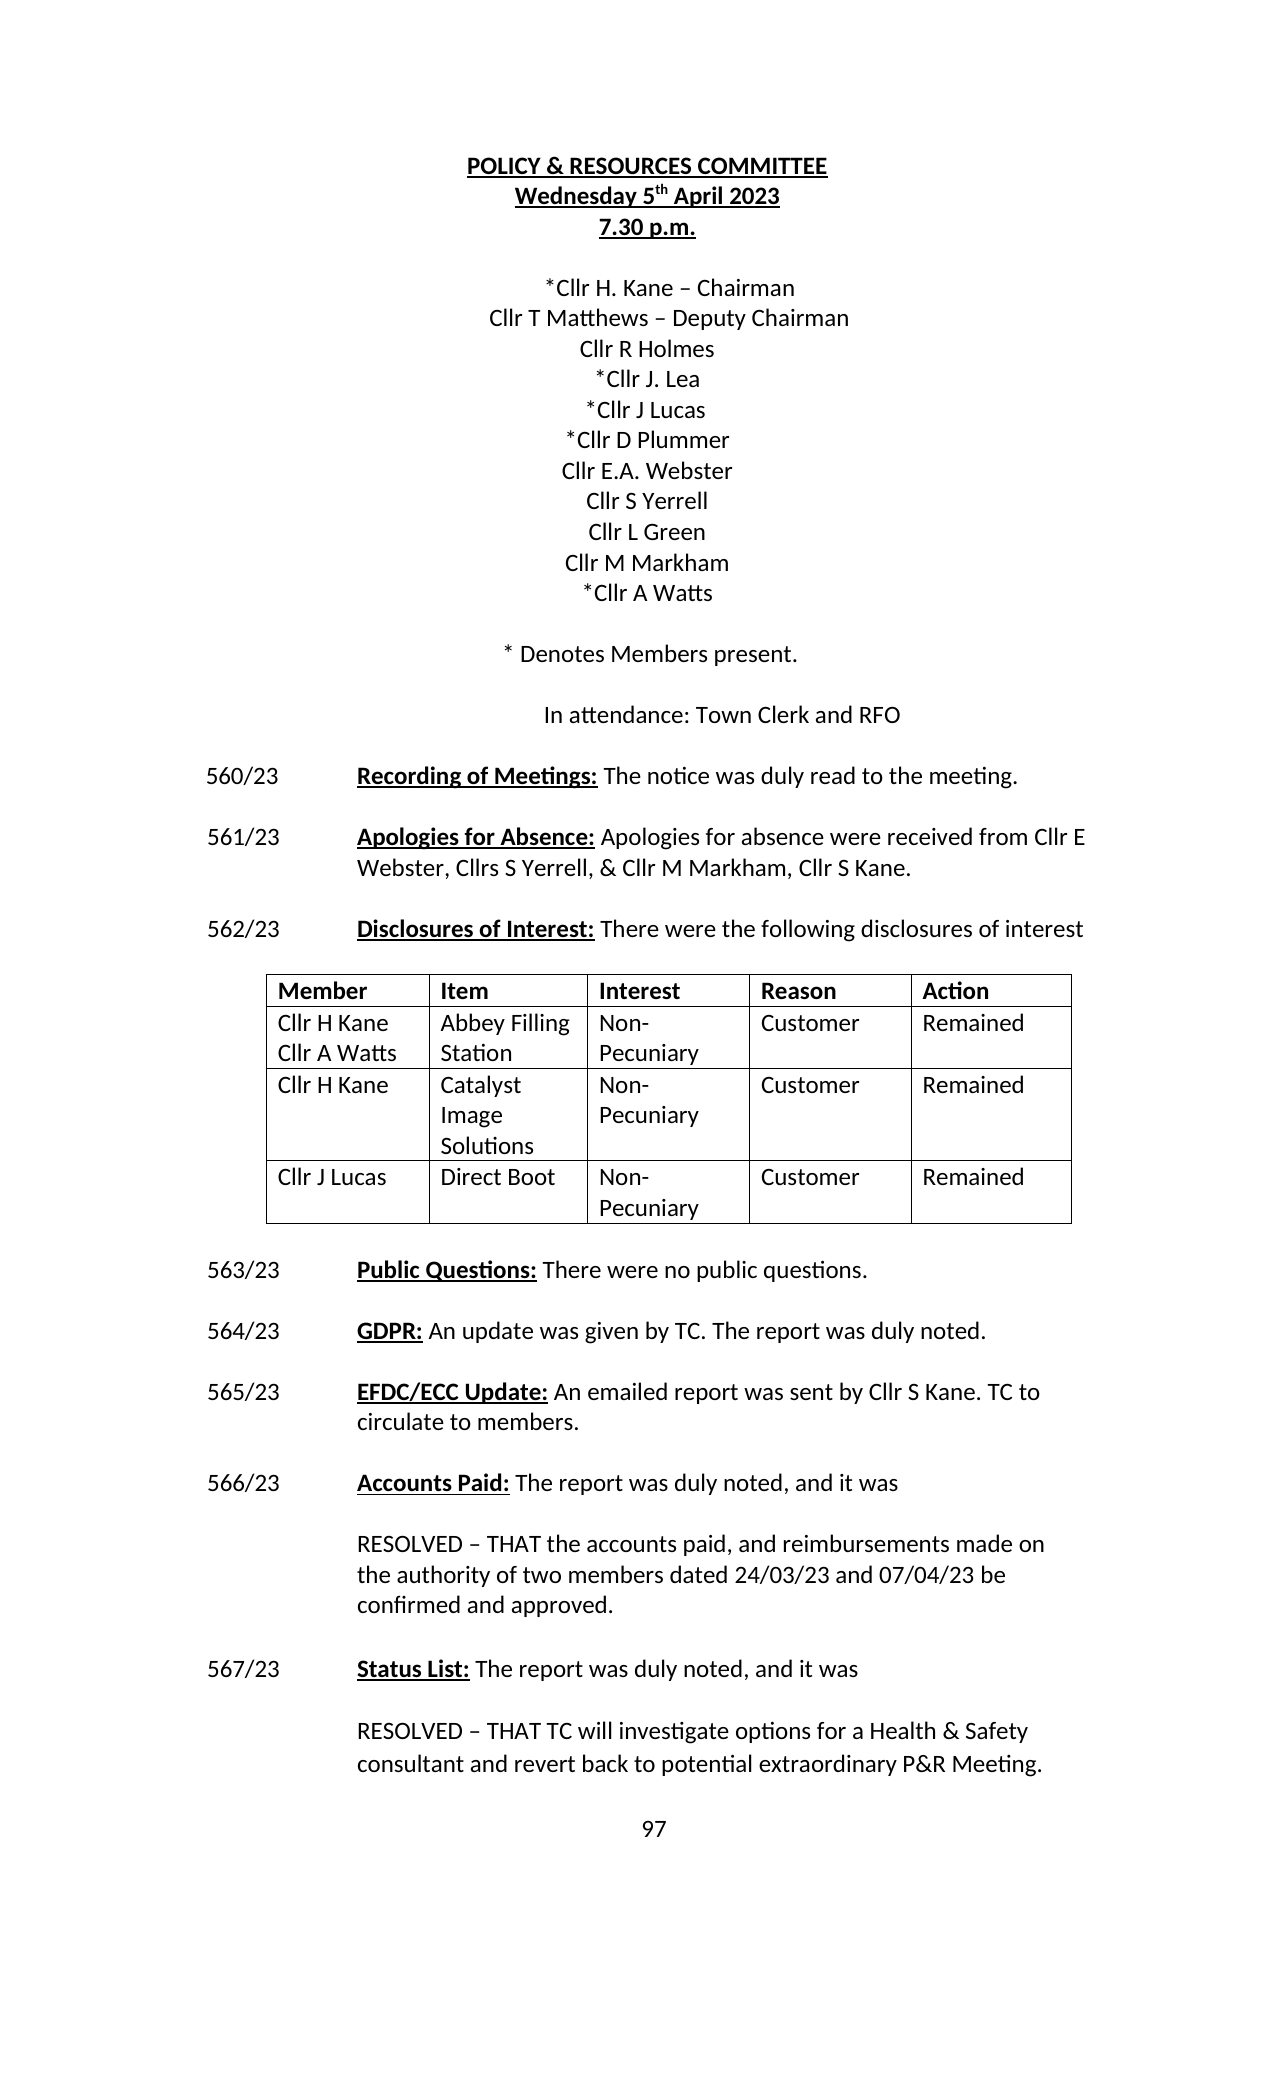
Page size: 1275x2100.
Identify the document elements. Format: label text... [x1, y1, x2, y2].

text Wednesday 5th April 2023 [207, 181, 1087, 211]
text *Cllr J. Lea [207, 364, 1087, 394]
text 563/23 Public Questions: There were no public questions. [207, 1254, 1087, 1284]
table_header Reason [750, 975, 911, 1006]
table_cell Customer [750, 1161, 911, 1222]
table_cell Non-Pecuniary [588, 1007, 749, 1068]
text the authority of two members dated 24/03/23 and 07/04/23 be confirmed and approved. [357, 1559, 1087, 1620]
text Cllr E.A. Webster [207, 455, 1087, 486]
table_cell Direct Boot [430, 1161, 587, 1222]
text 561/23 Apologies for Absence: Apologies for absence were received from Cllr E Webster, Cllrs S Yerrell, & Cllr M Markham, Cllr S Kane. [207, 821, 1087, 882]
text * Denotes Members present. [207, 638, 1087, 669]
table_header Action [912, 975, 1071, 1006]
text 7.30 p.m. [207, 211, 1087, 242]
text Cllr M Markham [207, 547, 1087, 577]
text Cllr T Matthews – Deputy Chairman [251, 303, 1087, 333]
table_cell Cllr H Kane [267, 1069, 429, 1160]
table_header Member [267, 975, 429, 1006]
table_header Interest [588, 975, 749, 1006]
text *Cllr D Plummer [207, 425, 1087, 455]
table_cell Remained [912, 1007, 1071, 1068]
text Cllr L Green [207, 516, 1087, 547]
text 565/23 EFDC/ECC Update: An emailed report was sent by Cllr S Kane. TC to circulate to members. [207, 1376, 1087, 1437]
table_cell Non-Pecuniary [588, 1069, 749, 1160]
text 560/23 Recording of Meetings: The notice was duly read to the meeting. [177, 760, 1087, 791]
text *Cllr H. Kane – Chairman [251, 272, 1087, 303]
text In attendance: Town Clerk and RFO [357, 699, 1087, 730]
text 566/23 Accounts Paid: The report was duly noted, and it was [207, 1468, 1087, 1498]
table_cell Cllr J Lucas [267, 1161, 429, 1222]
text RESOLVED – THAT the accounts paid, and reimbursements made on [282, 1529, 1087, 1559]
table_cell Abbey Filling Station [430, 1007, 587, 1068]
text Cllr R Holmes [207, 333, 1087, 364]
table_cell Cllr H Kane Cllr A Watts [267, 1007, 429, 1068]
table_header Item [430, 975, 587, 1006]
table_cell Catalyst Image Solutions [430, 1069, 587, 1160]
text *Cllr A Watts [207, 577, 1087, 608]
text Cllr S Yerrell [207, 486, 1087, 516]
table_cell Remained [912, 1069, 1071, 1160]
text RESOLVED – THAT TC will investigate options for a Health & Safety consultant and revert back to potential extraordinary P&R Meeting. [357, 1715, 1087, 1778]
text 567/23 Status List: The report was duly noted, and it was [207, 1653, 1087, 1684]
table_cell Customer [750, 1069, 911, 1160]
table_cell Remained [912, 1161, 1071, 1222]
text 564/23 GDPR: An update was given by TC. The report was duly noted. [207, 1315, 1087, 1346]
table_cell Non-Pecuniary [588, 1161, 749, 1222]
text 97 [357, 1813, 1087, 1844]
table_cell Customer [750, 1007, 911, 1068]
text 562/23 Disclosures of Interest: There were the following disclosures of interest [207, 913, 1087, 943]
text POLICY & RESOURCES COMMITTEE [207, 150, 1087, 181]
text *Cllr J Lucas [357, 394, 1087, 425]
